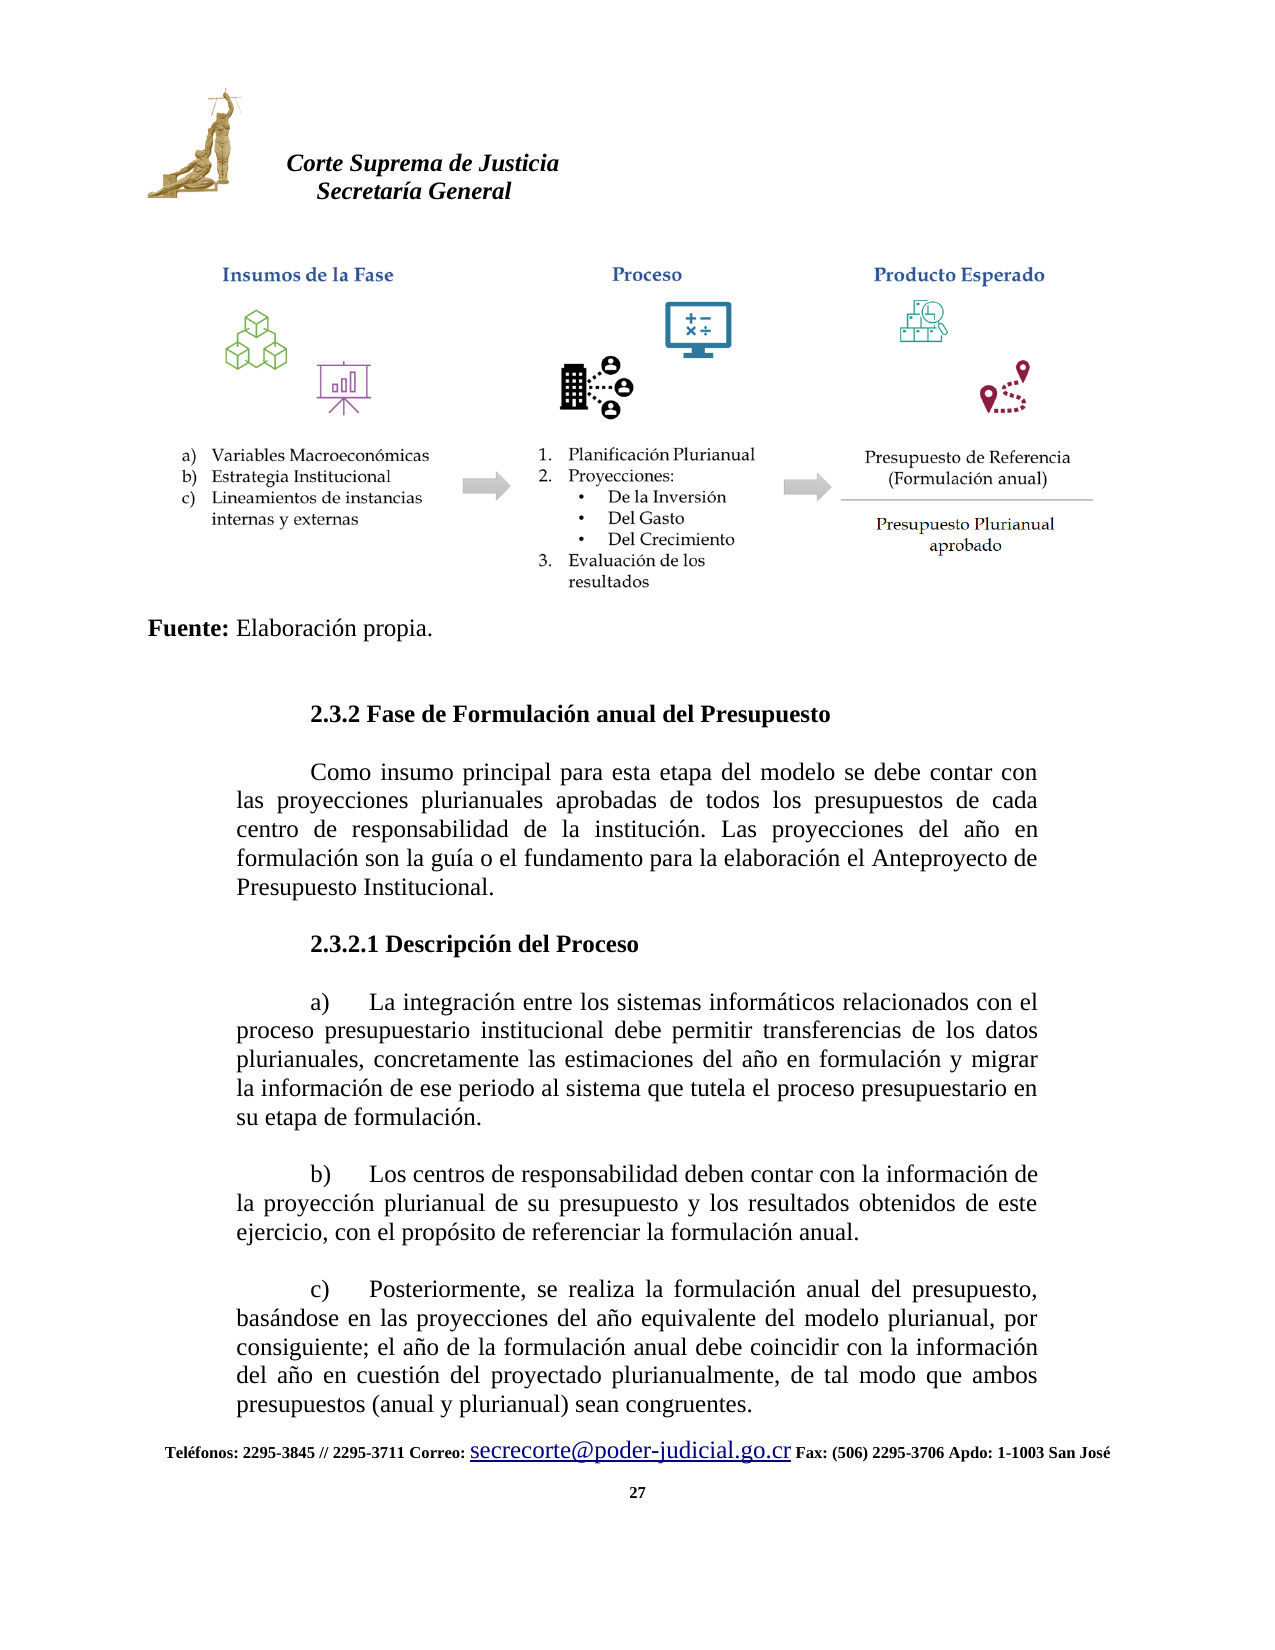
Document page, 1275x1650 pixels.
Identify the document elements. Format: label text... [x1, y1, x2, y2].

text 2.3.2 Fase de Formulación anual del Presupuesto [236, 699, 1039, 728]
text Fuente: Elaboración propia. [148, 613, 1127, 642]
list La integración entre los sistemas informáticos relacionados con el proceso presupuestario institucional debe permitir transferencias de los datos plurianuales, concretamente las estimaciones del año en formulación y migrar la información de ese periodo al sistema que tutela el proceso presupuestario en su etapa de formulación. [236, 987, 1039, 1130]
picture [177, 247, 1098, 613]
list Los centros de responsabilidad deben contar con la información de la proyección plurianual de su presupuesto y los resultados obtenidos de este ejercicio, con el propósito de referenciar la formulación anual. [236, 1159, 1039, 1245]
text Como insumo principal para esta etapa del modelo se debe contar con las proyecciones plurianuales aprobadas de todos los presupuestos de cada centro de responsabilidad de la institución. Las proyecciones del año en formulación son la guía o el fundamento para la elaboración el Anteproyecto de Presupuesto Institucional. [236, 757, 1039, 900]
picture [147, 88, 246, 198]
text 2.3.2.1 Descripción del Proceso [236, 929, 1039, 958]
list Posteriormente, se realiza la formulación anual del presupuesto, basándose en las proyecciones del año equivalente del modelo plurianual, por consiguiente; el año de la formulación anual debe coincidir con la información del año en cuestión del proyectado plurianualmente, de tal modo que ambos presupuestos (anual y plurianual) sean congruentes. [236, 1274, 1039, 1418]
